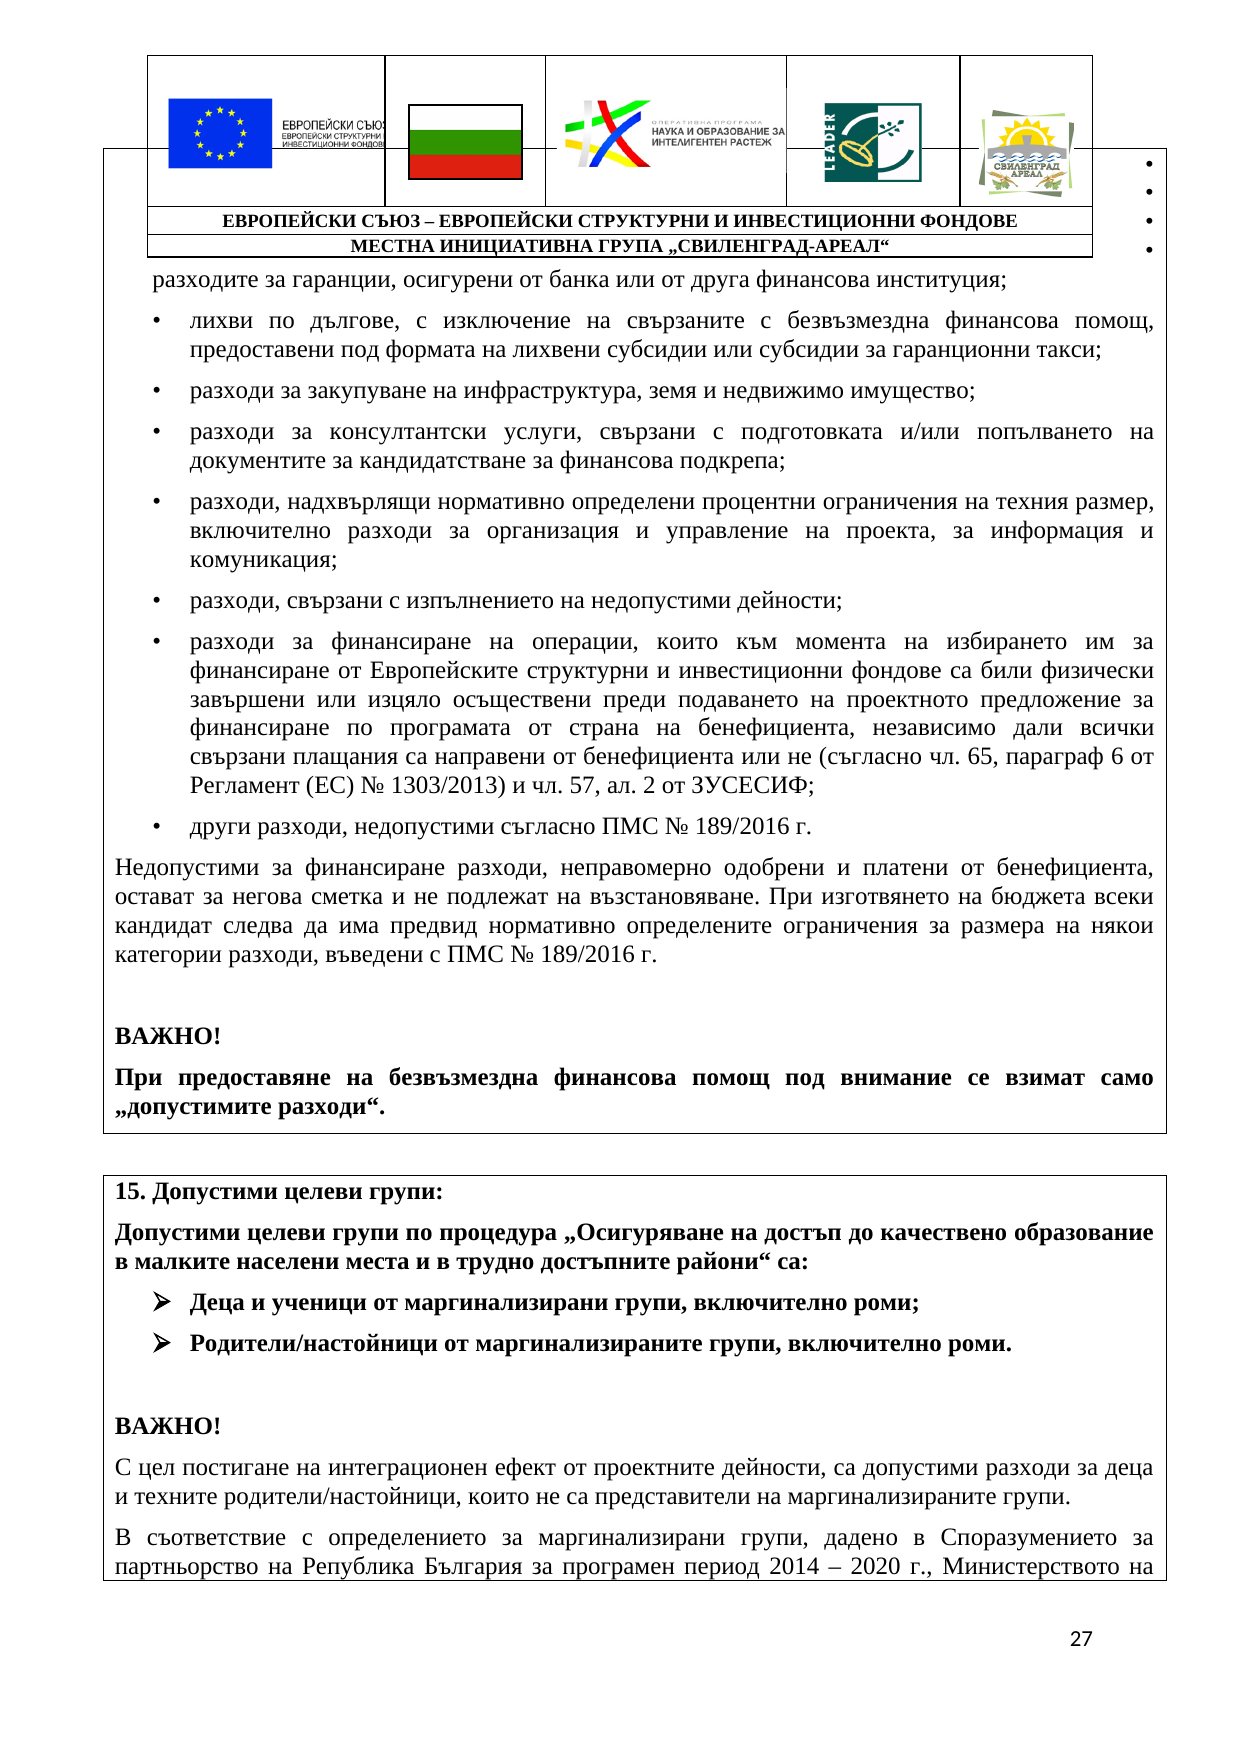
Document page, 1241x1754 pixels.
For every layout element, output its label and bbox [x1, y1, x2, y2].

picture [824, 103, 922, 182]
picture [978, 110, 1074, 197]
table_header [104, 149, 1166, 1132]
picture [556, 88, 787, 173]
table_header [104, 1176, 1166, 1579]
picture [158, 88, 385, 174]
